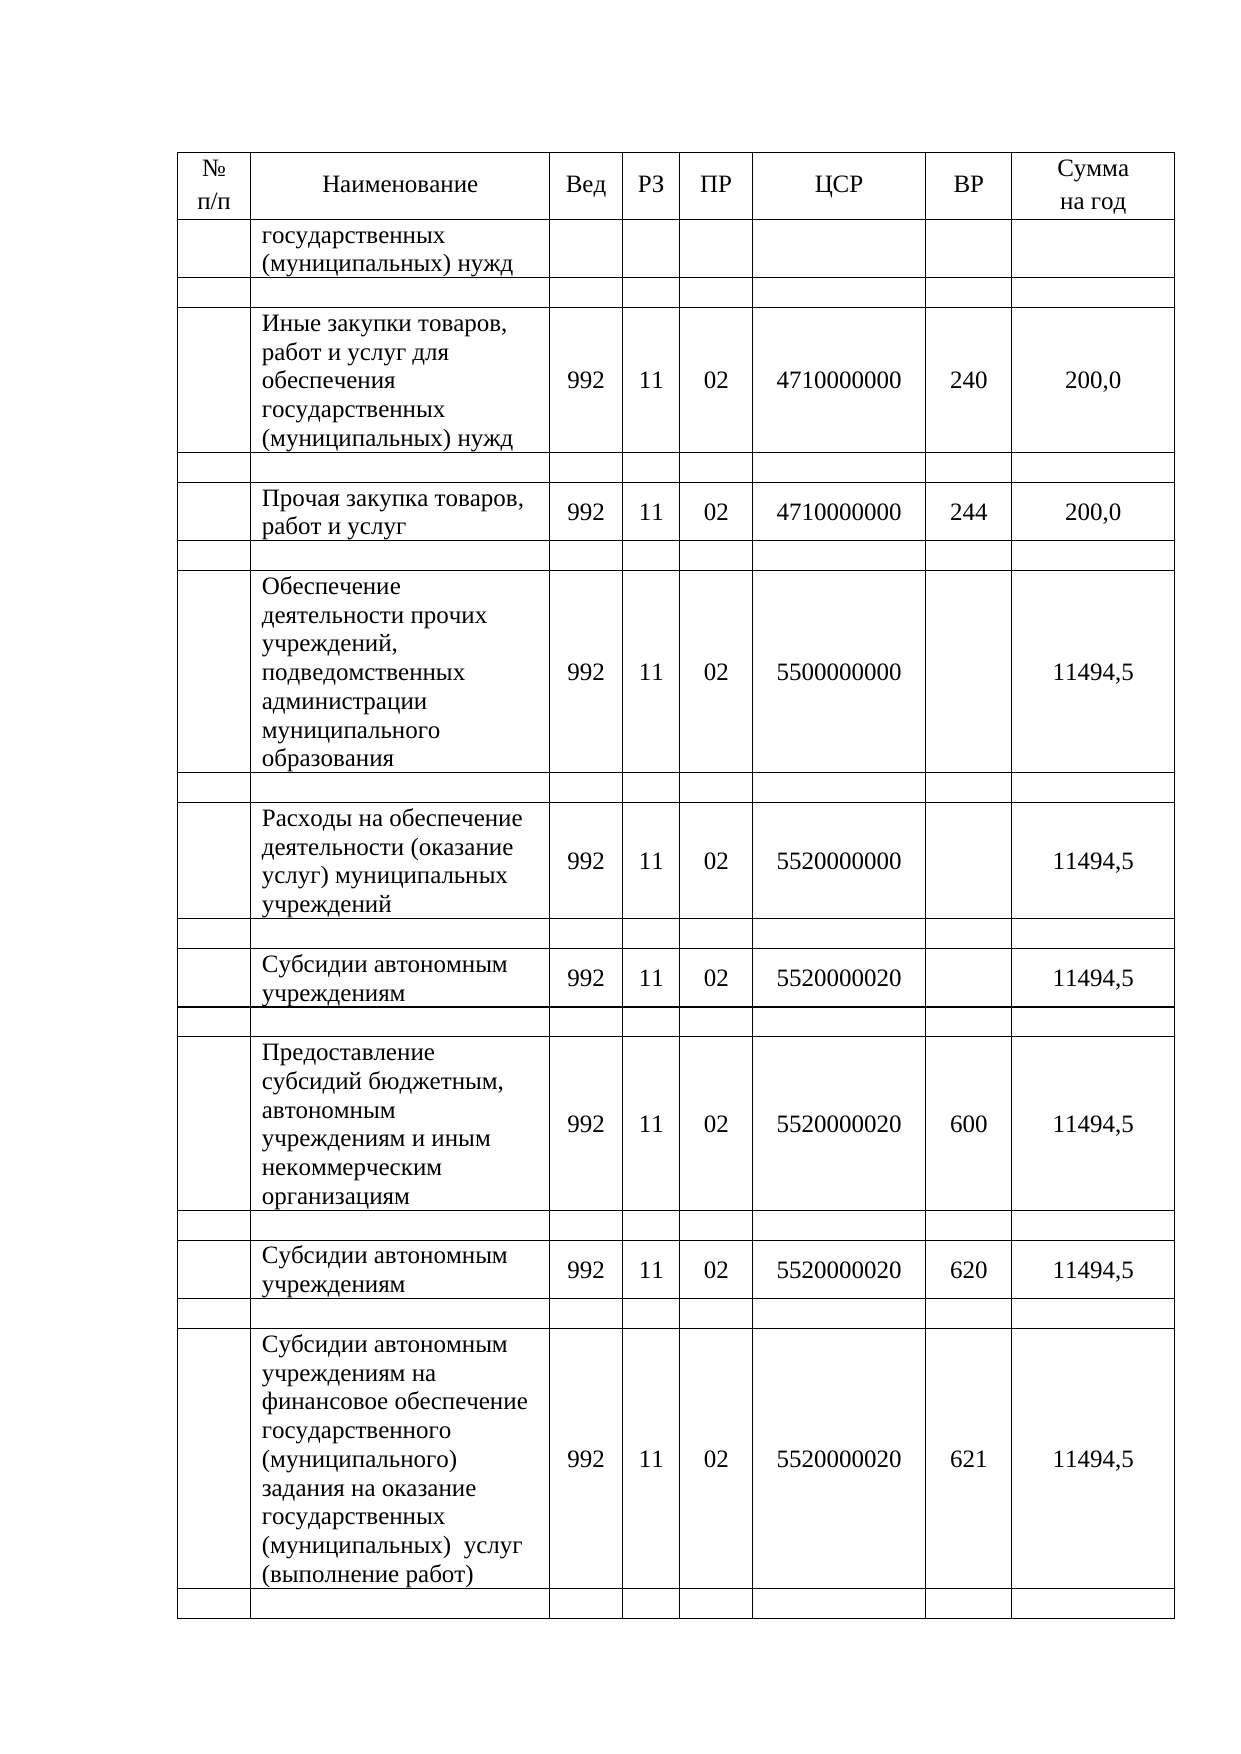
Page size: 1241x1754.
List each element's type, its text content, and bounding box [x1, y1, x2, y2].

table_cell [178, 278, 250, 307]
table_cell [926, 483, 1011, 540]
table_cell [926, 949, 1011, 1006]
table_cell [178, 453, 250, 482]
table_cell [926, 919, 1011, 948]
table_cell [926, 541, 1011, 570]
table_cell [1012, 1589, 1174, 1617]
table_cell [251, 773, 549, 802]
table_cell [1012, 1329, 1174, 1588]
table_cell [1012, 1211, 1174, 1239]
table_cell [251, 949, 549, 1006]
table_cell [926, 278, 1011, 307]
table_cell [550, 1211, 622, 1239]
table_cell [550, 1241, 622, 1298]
table_header Наименование [251, 153, 549, 219]
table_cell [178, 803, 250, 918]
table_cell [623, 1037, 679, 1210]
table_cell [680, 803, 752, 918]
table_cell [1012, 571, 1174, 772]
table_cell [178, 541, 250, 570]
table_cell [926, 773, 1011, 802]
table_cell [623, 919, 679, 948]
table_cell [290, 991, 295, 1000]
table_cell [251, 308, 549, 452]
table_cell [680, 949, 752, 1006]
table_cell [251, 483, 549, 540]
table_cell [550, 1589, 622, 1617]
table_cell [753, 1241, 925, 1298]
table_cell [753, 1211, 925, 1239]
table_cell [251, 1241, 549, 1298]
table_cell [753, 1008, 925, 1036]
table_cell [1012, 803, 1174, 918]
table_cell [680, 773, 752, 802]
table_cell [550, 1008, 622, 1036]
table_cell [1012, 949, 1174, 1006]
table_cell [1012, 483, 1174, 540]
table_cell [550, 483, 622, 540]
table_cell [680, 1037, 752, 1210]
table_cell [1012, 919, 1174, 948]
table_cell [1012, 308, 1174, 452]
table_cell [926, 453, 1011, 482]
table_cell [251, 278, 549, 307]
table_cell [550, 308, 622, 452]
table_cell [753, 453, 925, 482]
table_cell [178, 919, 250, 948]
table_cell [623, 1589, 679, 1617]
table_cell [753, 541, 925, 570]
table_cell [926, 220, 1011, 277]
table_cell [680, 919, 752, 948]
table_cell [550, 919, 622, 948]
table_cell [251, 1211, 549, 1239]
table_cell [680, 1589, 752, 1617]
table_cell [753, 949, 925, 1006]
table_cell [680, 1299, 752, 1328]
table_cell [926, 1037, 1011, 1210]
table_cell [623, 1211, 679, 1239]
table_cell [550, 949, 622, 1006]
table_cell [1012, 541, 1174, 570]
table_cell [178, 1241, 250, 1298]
table_header № п/п [178, 153, 250, 219]
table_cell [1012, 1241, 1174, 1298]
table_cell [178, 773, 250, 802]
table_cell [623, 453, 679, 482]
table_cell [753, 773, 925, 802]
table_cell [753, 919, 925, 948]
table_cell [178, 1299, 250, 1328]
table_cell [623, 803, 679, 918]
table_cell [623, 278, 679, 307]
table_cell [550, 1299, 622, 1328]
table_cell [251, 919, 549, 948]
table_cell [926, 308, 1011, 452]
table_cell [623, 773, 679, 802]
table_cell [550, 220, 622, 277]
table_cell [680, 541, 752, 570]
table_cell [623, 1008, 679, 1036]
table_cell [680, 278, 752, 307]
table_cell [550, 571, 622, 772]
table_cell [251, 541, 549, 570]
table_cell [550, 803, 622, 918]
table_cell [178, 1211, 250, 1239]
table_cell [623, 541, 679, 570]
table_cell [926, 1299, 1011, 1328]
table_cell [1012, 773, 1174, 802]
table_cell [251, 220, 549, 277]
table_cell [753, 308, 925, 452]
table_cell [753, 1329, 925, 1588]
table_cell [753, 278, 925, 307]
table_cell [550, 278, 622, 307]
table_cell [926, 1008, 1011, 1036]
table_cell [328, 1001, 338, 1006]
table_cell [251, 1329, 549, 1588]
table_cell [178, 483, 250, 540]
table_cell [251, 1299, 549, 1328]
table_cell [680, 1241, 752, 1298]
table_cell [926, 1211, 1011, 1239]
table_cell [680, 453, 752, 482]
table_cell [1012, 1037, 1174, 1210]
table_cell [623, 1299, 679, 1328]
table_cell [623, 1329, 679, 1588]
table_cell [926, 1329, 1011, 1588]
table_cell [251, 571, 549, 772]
table_header Сумма на год [1012, 153, 1174, 219]
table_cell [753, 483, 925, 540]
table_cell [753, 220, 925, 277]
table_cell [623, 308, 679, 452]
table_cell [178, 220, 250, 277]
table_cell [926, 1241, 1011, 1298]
table_header ЦСР [753, 153, 925, 219]
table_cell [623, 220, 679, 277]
table_header Вед [550, 153, 622, 219]
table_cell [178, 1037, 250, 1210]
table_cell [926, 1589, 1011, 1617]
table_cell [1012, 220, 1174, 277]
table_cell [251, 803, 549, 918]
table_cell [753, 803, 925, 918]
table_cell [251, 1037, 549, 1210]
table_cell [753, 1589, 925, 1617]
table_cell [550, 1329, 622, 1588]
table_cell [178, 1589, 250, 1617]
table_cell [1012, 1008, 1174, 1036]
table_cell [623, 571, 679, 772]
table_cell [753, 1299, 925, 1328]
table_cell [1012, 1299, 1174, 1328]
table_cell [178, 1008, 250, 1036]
table_header РЗ [623, 153, 679, 219]
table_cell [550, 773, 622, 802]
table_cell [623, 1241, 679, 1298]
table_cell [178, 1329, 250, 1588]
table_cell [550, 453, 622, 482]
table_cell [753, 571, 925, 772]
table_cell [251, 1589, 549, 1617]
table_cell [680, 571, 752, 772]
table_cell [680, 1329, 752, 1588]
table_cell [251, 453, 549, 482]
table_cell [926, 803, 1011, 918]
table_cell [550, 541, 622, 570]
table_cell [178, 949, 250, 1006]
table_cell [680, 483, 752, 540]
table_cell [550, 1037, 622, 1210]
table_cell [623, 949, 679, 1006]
table_header ВР [926, 153, 1011, 219]
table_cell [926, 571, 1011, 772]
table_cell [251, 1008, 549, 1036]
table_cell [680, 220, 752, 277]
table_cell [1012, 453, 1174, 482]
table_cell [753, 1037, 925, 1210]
table_header ПР [680, 153, 752, 219]
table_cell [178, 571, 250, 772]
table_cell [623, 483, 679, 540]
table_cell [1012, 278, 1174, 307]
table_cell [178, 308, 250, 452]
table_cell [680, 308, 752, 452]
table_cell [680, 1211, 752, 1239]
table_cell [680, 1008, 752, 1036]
